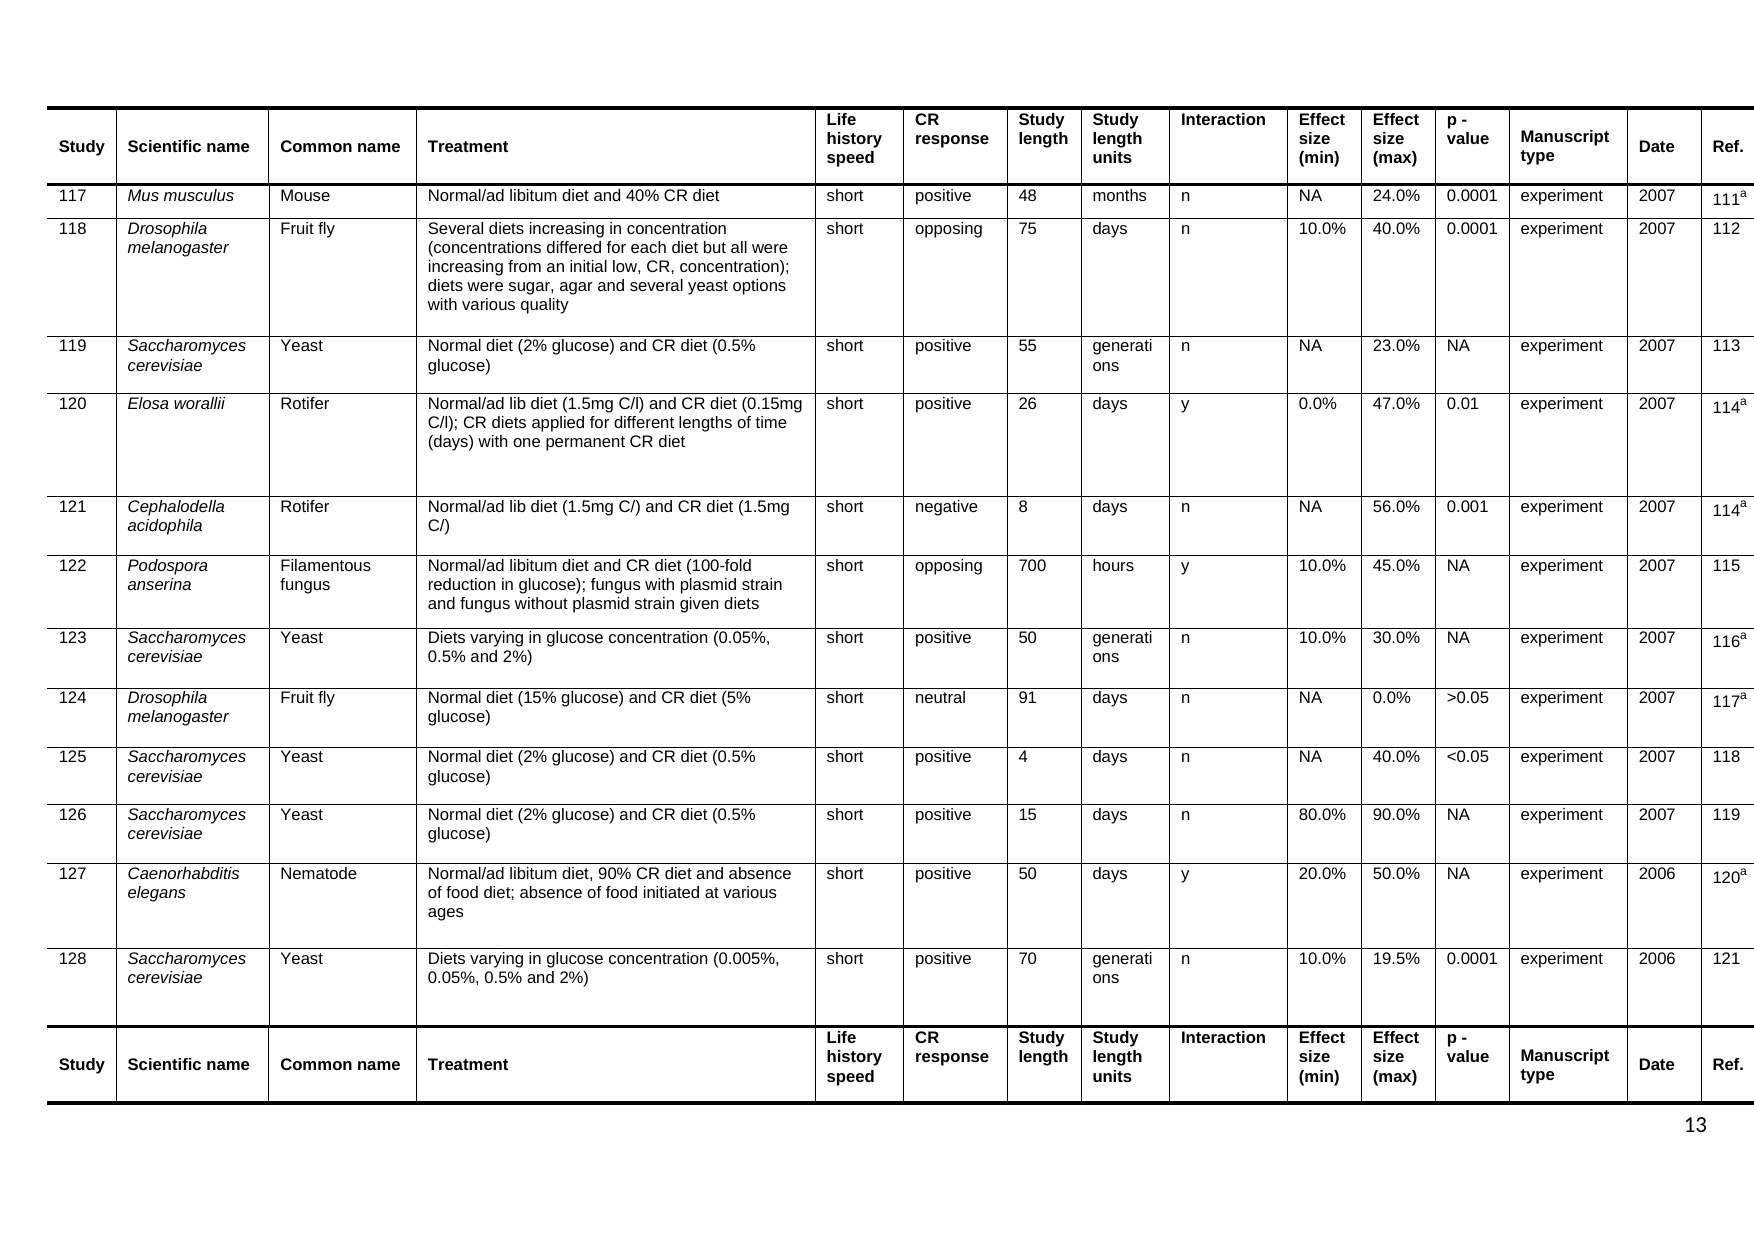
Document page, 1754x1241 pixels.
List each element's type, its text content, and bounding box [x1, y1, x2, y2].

table_cell Diets varying in glucose concentration (0.05%, 0.5% and 2%) [417, 629, 815, 687]
table_cell Yeast [270, 337, 416, 393]
table_cell p - value [1436, 1028, 1509, 1101]
table_cell Interaction [1170, 110, 1287, 183]
table_cell 20.0% [1288, 864, 1361, 948]
table_cell positive [904, 949, 1007, 1025]
table_cell generations [1082, 629, 1169, 687]
table_cell 113 [1702, 337, 1754, 393]
table_cell NA [1436, 556, 1509, 627]
table_cell 50 [1008, 864, 1081, 948]
table_cell 126 [47, 805, 116, 863]
table_cell 40.0% [1362, 219, 1435, 336]
table_cell short [816, 219, 903, 336]
table_cell experiment [1510, 556, 1627, 627]
table_cell 40.0% [1362, 748, 1435, 804]
table_cell NA [1436, 629, 1509, 687]
table_cell Cephalodella acidophila [117, 497, 269, 555]
table_cell short [816, 864, 903, 948]
table_cell months [1082, 186, 1169, 218]
table_cell Manuscript type [1510, 1028, 1627, 1101]
table_cell short [816, 394, 903, 496]
table_cell 48 [1008, 186, 1081, 218]
table_cell 2006 [1628, 949, 1701, 1025]
table_cell NA [1436, 864, 1509, 948]
table_cell 119 [47, 337, 116, 393]
table_cell Life history speed [816, 1028, 903, 1101]
table_cell 2007 [1628, 219, 1701, 336]
table_cell 127 [47, 864, 116, 948]
table_cell Manuscript type [1510, 110, 1627, 183]
table_cell <0.05 [1436, 748, 1509, 804]
table_cell Yeast [270, 805, 416, 863]
table_cell Interaction [1170, 1028, 1287, 1101]
table_cell days [1082, 219, 1169, 336]
table_cell short [816, 748, 903, 804]
table_cell 10.0% [1288, 629, 1361, 687]
table_cell neutral [904, 689, 1007, 747]
table_cell short [816, 805, 903, 863]
table_cell NA [1288, 497, 1361, 555]
table_cell y [1170, 394, 1287, 496]
table_cell Fruit fly [270, 219, 416, 336]
table_cell 8 [1008, 497, 1081, 555]
table_cell Treatment [417, 1028, 815, 1101]
table_cell 114a [1702, 394, 1754, 496]
table_cell 128 [47, 949, 116, 1025]
table_cell 10.0% [1288, 219, 1361, 336]
table_cell Effect size (min) [1288, 1028, 1361, 1101]
table_cell Ref. [1702, 1028, 1754, 1101]
table_cell 120a [1702, 864, 1754, 948]
table_cell 116a [1702, 629, 1754, 687]
table_cell 80.0% [1288, 805, 1361, 863]
table_cell 124 [47, 689, 116, 747]
table_cell 47.0% [1362, 394, 1435, 496]
table_cell experiment [1510, 805, 1627, 863]
table_cell Saccharomyces cerevisiae [117, 337, 269, 393]
table_cell experiment [1510, 497, 1627, 555]
table_cell n [1170, 748, 1287, 804]
table_cell days [1082, 689, 1169, 747]
table_cell 2007 [1628, 689, 1701, 747]
table_cell Normal/ad libitum diet and 40% CR diet [417, 186, 815, 218]
table_cell Fruit fly [270, 689, 416, 747]
table_cell 50 [1008, 629, 1081, 687]
table_cell 2007 [1628, 497, 1701, 555]
table_cell 30.0% [1362, 629, 1435, 687]
table_cell positive [904, 186, 1007, 218]
table_cell Elosa worallii [117, 394, 269, 496]
table_cell Study [47, 110, 116, 183]
table_cell 0.0001 [1436, 219, 1509, 336]
table_cell positive [904, 337, 1007, 393]
table_cell Saccharomyces cerevisiae [117, 629, 269, 687]
table_cell 122 [47, 556, 116, 627]
table_cell Study [47, 1028, 116, 1101]
table_cell n [1170, 805, 1287, 863]
table_cell NA [1288, 186, 1361, 218]
table_cell Scientific name [117, 110, 268, 183]
table_cell 91 [1008, 689, 1081, 747]
table_cell 118 [1702, 748, 1754, 804]
table_cell y [1170, 556, 1287, 627]
table_cell CR response [904, 110, 1007, 183]
table_cell n [1170, 186, 1287, 218]
table_cell n [1170, 689, 1287, 747]
table_cell 119 [1702, 805, 1754, 863]
table_cell Normal/ad lib diet (1.5mg C/l) and CR diet (0.15mg C/l); CR diets applied for different lengths of time (days) with one permanent CR diet [417, 394, 815, 496]
table_cell 2007 [1628, 748, 1701, 804]
table_cell opposing [904, 556, 1007, 627]
table_cell short [816, 556, 903, 627]
table_cell 2007 [1628, 186, 1701, 218]
table_cell Drosophila melanogaster [117, 219, 269, 336]
table_cell Mouse [270, 186, 416, 218]
table_cell Common name [269, 110, 416, 183]
table_cell 75 [1008, 219, 1081, 336]
table_cell n [1170, 949, 1287, 1025]
table_cell generations [1082, 949, 1169, 1025]
table_cell 118 [47, 219, 116, 336]
table_cell short [816, 337, 903, 393]
table_cell Diets varying in glucose concentration (0.005%, 0.05%, 0.5% and 2%) [417, 949, 815, 1025]
table_cell Yeast [270, 629, 416, 687]
table_cell >0.05 [1436, 689, 1509, 747]
table_cell Yeast [270, 748, 416, 804]
table_cell p - value [1436, 110, 1509, 183]
table_cell Effect size (min) [1288, 110, 1361, 183]
table_cell Ref. [1702, 110, 1754, 183]
table_cell Normal diet (2% glucose) and CR diet (0.5% glucose) [417, 748, 815, 804]
table_cell negative [904, 497, 1007, 555]
table_cell Normal diet (2% glucose) and CR diet (0.5% glucose) [417, 805, 815, 863]
table_cell 0.0% [1362, 689, 1435, 747]
table_cell 112 [1702, 219, 1754, 336]
table_cell Saccharomyces cerevisiae [117, 748, 269, 804]
table_cell 90.0% [1362, 805, 1435, 863]
table_cell 0.01 [1436, 394, 1509, 496]
table_cell Study length units [1082, 110, 1169, 183]
table_cell Common name [269, 1028, 416, 1101]
table_cell n [1170, 219, 1287, 336]
table_cell days [1082, 394, 1169, 496]
table_cell Scientific name [117, 1028, 268, 1101]
table_cell CR response [904, 1028, 1007, 1101]
table_cell Date [1628, 1028, 1701, 1101]
table_cell days [1082, 805, 1169, 863]
table_cell Drosophila melanogaster [117, 689, 269, 747]
table_cell 24.0% [1362, 186, 1435, 218]
table_cell Effect size (max) [1362, 1028, 1435, 1101]
table_cell 2007 [1628, 629, 1701, 687]
table_cell experiment [1510, 748, 1627, 804]
table_cell NA [1436, 805, 1509, 863]
table_cell 0.0001 [1436, 949, 1509, 1025]
table_cell 121 [47, 497, 116, 555]
table_cell Several diets increasing in concentration (concentrations differed for each diet but all were increasing from an initial low, CR, concentration); diets were sugar, agar and several yeast options with various quality [417, 219, 815, 336]
table_cell n [1170, 337, 1287, 393]
table_cell opposing [904, 219, 1007, 336]
table_cell positive [904, 864, 1007, 948]
table_cell 123 [47, 629, 116, 687]
table_cell positive [904, 805, 1007, 863]
table_cell 2006 [1628, 864, 1701, 948]
table_cell 2007 [1628, 805, 1701, 863]
table_cell 700 [1008, 556, 1081, 627]
table_cell 45.0% [1362, 556, 1435, 627]
table_cell hours [1082, 556, 1169, 627]
table_cell short [816, 497, 903, 555]
table_cell experiment [1510, 394, 1627, 496]
table_cell 117a [1702, 689, 1754, 747]
table_cell NA [1288, 748, 1361, 804]
table_cell experiment [1510, 219, 1627, 336]
table_cell 56.0% [1362, 497, 1435, 555]
table_cell Normal/ad lib diet (1.5mg C/) and CR diet (1.5mg C/) [417, 497, 815, 555]
table_cell 115 [1702, 556, 1754, 627]
table_cell 4 [1008, 748, 1081, 804]
table_cell experiment [1510, 337, 1627, 393]
table_cell 2007 [1628, 337, 1701, 393]
table_cell 15 [1008, 805, 1081, 863]
table_cell experiment [1510, 186, 1627, 218]
table_cell Normal diet (2% glucose) and CR diet (0.5% glucose) [417, 337, 815, 393]
table_cell 117 [47, 186, 116, 218]
table_cell 2007 [1628, 394, 1701, 496]
table_cell 0.001 [1436, 497, 1509, 555]
table_cell short [816, 689, 903, 747]
table_cell Normal/ad libitum diet and CR diet (100-fold reduction in glucose); fungus with plasmid strain and fungus without plasmid strain given diets [417, 556, 815, 627]
table_cell Effect size (max) [1362, 110, 1435, 183]
table_cell y [1170, 864, 1287, 948]
table_cell experiment [1510, 949, 1627, 1025]
table_cell positive [904, 394, 1007, 496]
table_cell Study length units [1082, 1028, 1169, 1101]
table_cell 111a [1702, 186, 1754, 218]
table_cell Podospora anserina [117, 556, 269, 627]
table_cell Normal/ad libitum diet, 90% CR diet and absence of food diet; absence of food initiated at various ages [417, 864, 815, 948]
table_cell days [1082, 864, 1169, 948]
table_cell 125 [47, 748, 116, 804]
table_cell 121 [1702, 949, 1754, 1025]
table_cell n [1170, 497, 1287, 555]
table_cell 55 [1008, 337, 1081, 393]
table_cell 23.0% [1362, 337, 1435, 393]
table_cell days [1082, 497, 1169, 555]
table_cell 50.0% [1362, 864, 1435, 948]
table_cell generations [1082, 337, 1169, 393]
table_cell 10.0% [1288, 949, 1361, 1025]
table_cell Mus musculus [117, 186, 269, 218]
table_cell Treatment [417, 110, 815, 183]
table_cell experiment [1510, 864, 1627, 948]
table_cell 19.5% [1362, 949, 1435, 1025]
table_cell 114a [1702, 497, 1754, 555]
table_cell 26 [1008, 394, 1081, 496]
table_cell Saccharomyces cerevisiae [117, 949, 269, 1025]
table_cell short [816, 186, 903, 218]
table_cell NA [1288, 689, 1361, 747]
table_cell days [1082, 748, 1169, 804]
table_cell Rotifer [270, 394, 416, 496]
table_cell experiment [1510, 689, 1627, 747]
table_cell Filamentous fungus [270, 556, 416, 627]
table_cell 10.0% [1288, 556, 1361, 627]
table_cell positive [904, 629, 1007, 687]
table_cell 0.0% [1288, 394, 1361, 496]
table_cell Study length [1008, 110, 1081, 183]
table_cell Rotifer [270, 497, 416, 555]
table_cell short [816, 629, 903, 687]
table_cell Yeast [270, 949, 416, 1025]
table_cell short [816, 949, 903, 1025]
table_cell experiment [1510, 629, 1627, 687]
table_cell Caenorhabditis elegans [117, 864, 269, 948]
table_cell 70 [1008, 949, 1081, 1025]
table_cell NA [1436, 337, 1509, 393]
table_cell NA [1288, 337, 1361, 393]
table_cell Date [1628, 110, 1701, 183]
table_cell n [1170, 629, 1287, 687]
table_cell Saccharomyces cerevisiae [117, 805, 269, 863]
table_cell 120 [47, 394, 116, 496]
table_cell 2007 [1628, 556, 1701, 627]
table_cell Life history speed [816, 110, 903, 183]
table_cell 0.0001 [1436, 186, 1509, 218]
table_cell positive [904, 748, 1007, 804]
table_cell Study length [1008, 1028, 1081, 1101]
table_cell Normal diet (15% glucose) and CR diet (5% glucose) [417, 689, 815, 747]
table_cell Nematode [270, 864, 416, 948]
